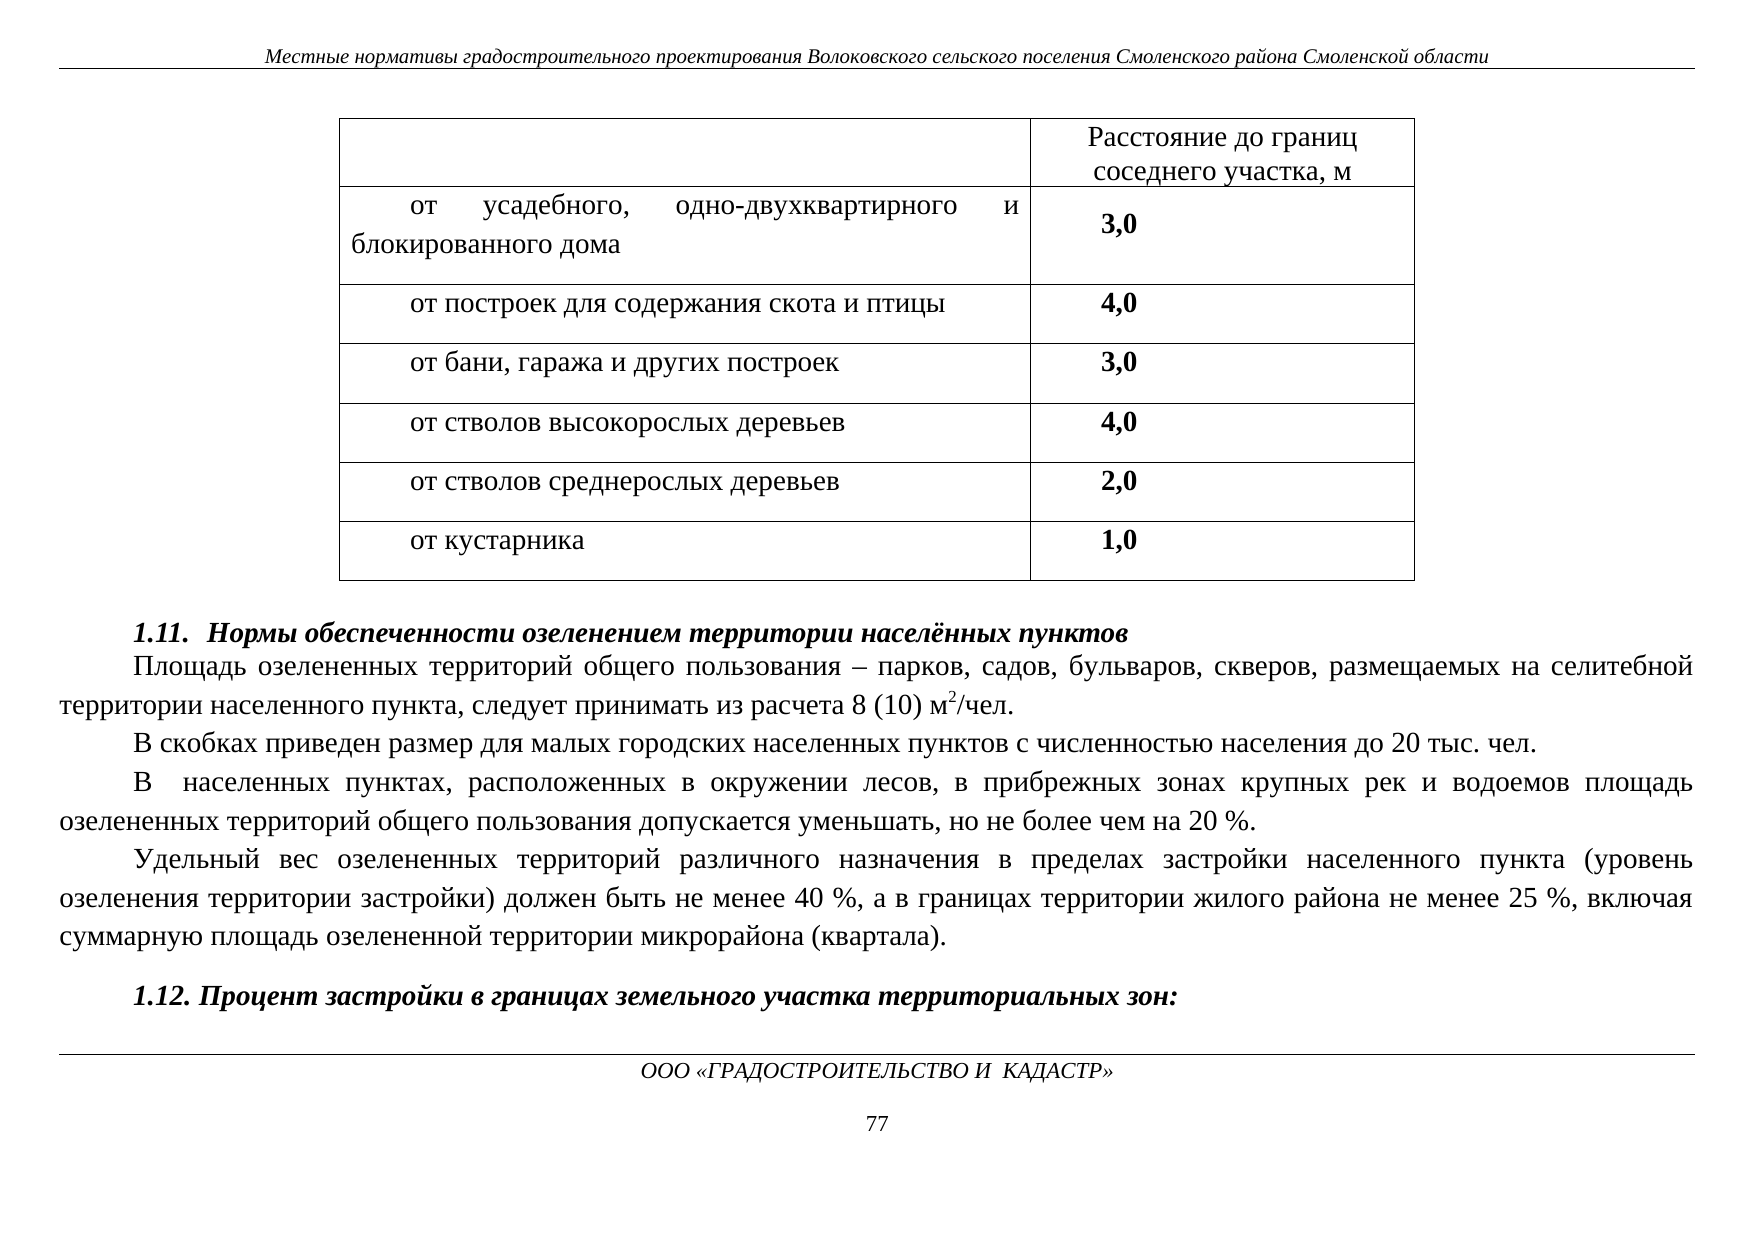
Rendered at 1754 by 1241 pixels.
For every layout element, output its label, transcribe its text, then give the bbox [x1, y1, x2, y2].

table_cell от кустарника [340, 522, 1030, 580]
text Удельный вес озелененных территорий различного назначения в пределах застройки населенного пункта (уровень озеленения территории застройки) должен быть не менее 40 %, а в границах территории жилого района не менее 25 %, включая суммарную площадь озелененной территории микрорайона (квартала). [59, 841, 1695, 952]
list 1.11. Нормы обеспеченности озеленением территории населённых пунктов [59, 615, 1695, 648]
table_cell 3,0 [1031, 344, 1414, 403]
subtitle В скобках приведен размер для малых городских населенных пунктов с численностью населения до 20 тыс. чел. [59, 726, 1695, 759]
table_cell от усадебного, одно-двухквартирного и блокированного дома [340, 187, 1030, 284]
table_header Расстояние до границ соседнего участка, м [1031, 119, 1414, 186]
table_cell от стволов высокорослых деревьев [340, 404, 1030, 462]
table_header [340, 119, 1030, 186]
list 1.12. Процент застройки в границах земельного участка территориальных зон: [59, 978, 1695, 1011]
table_cell 1,0 [1031, 522, 1414, 580]
table_cell от бани, гаража и других построек [340, 344, 1030, 403]
table_cell 4,0 [1031, 404, 1414, 462]
subtitle В населенных пунктах, расположенных в окружении лесов, в прибрежных зонах крупных рек и водоемов площадь озелененных территорий общего пользования допускается уменьшать, но не более чем на 20 %. [59, 764, 1695, 836]
table_cell 4,0 [1031, 285, 1414, 343]
table_cell 3,0 [1031, 187, 1414, 284]
table_cell 2,0 [1031, 463, 1414, 521]
table_cell от стволов среднерослых деревьев [340, 463, 1030, 521]
subtitle Площадь озелененных территорий общего пользования – парков, садов, бульваров, скверов, размещаемых на селитебной территории населенного пункта, следует принимать из расчета 8 (10) м2/чел. [59, 648, 1695, 721]
table_cell от построек для содержания скота и птицы [340, 285, 1030, 343]
